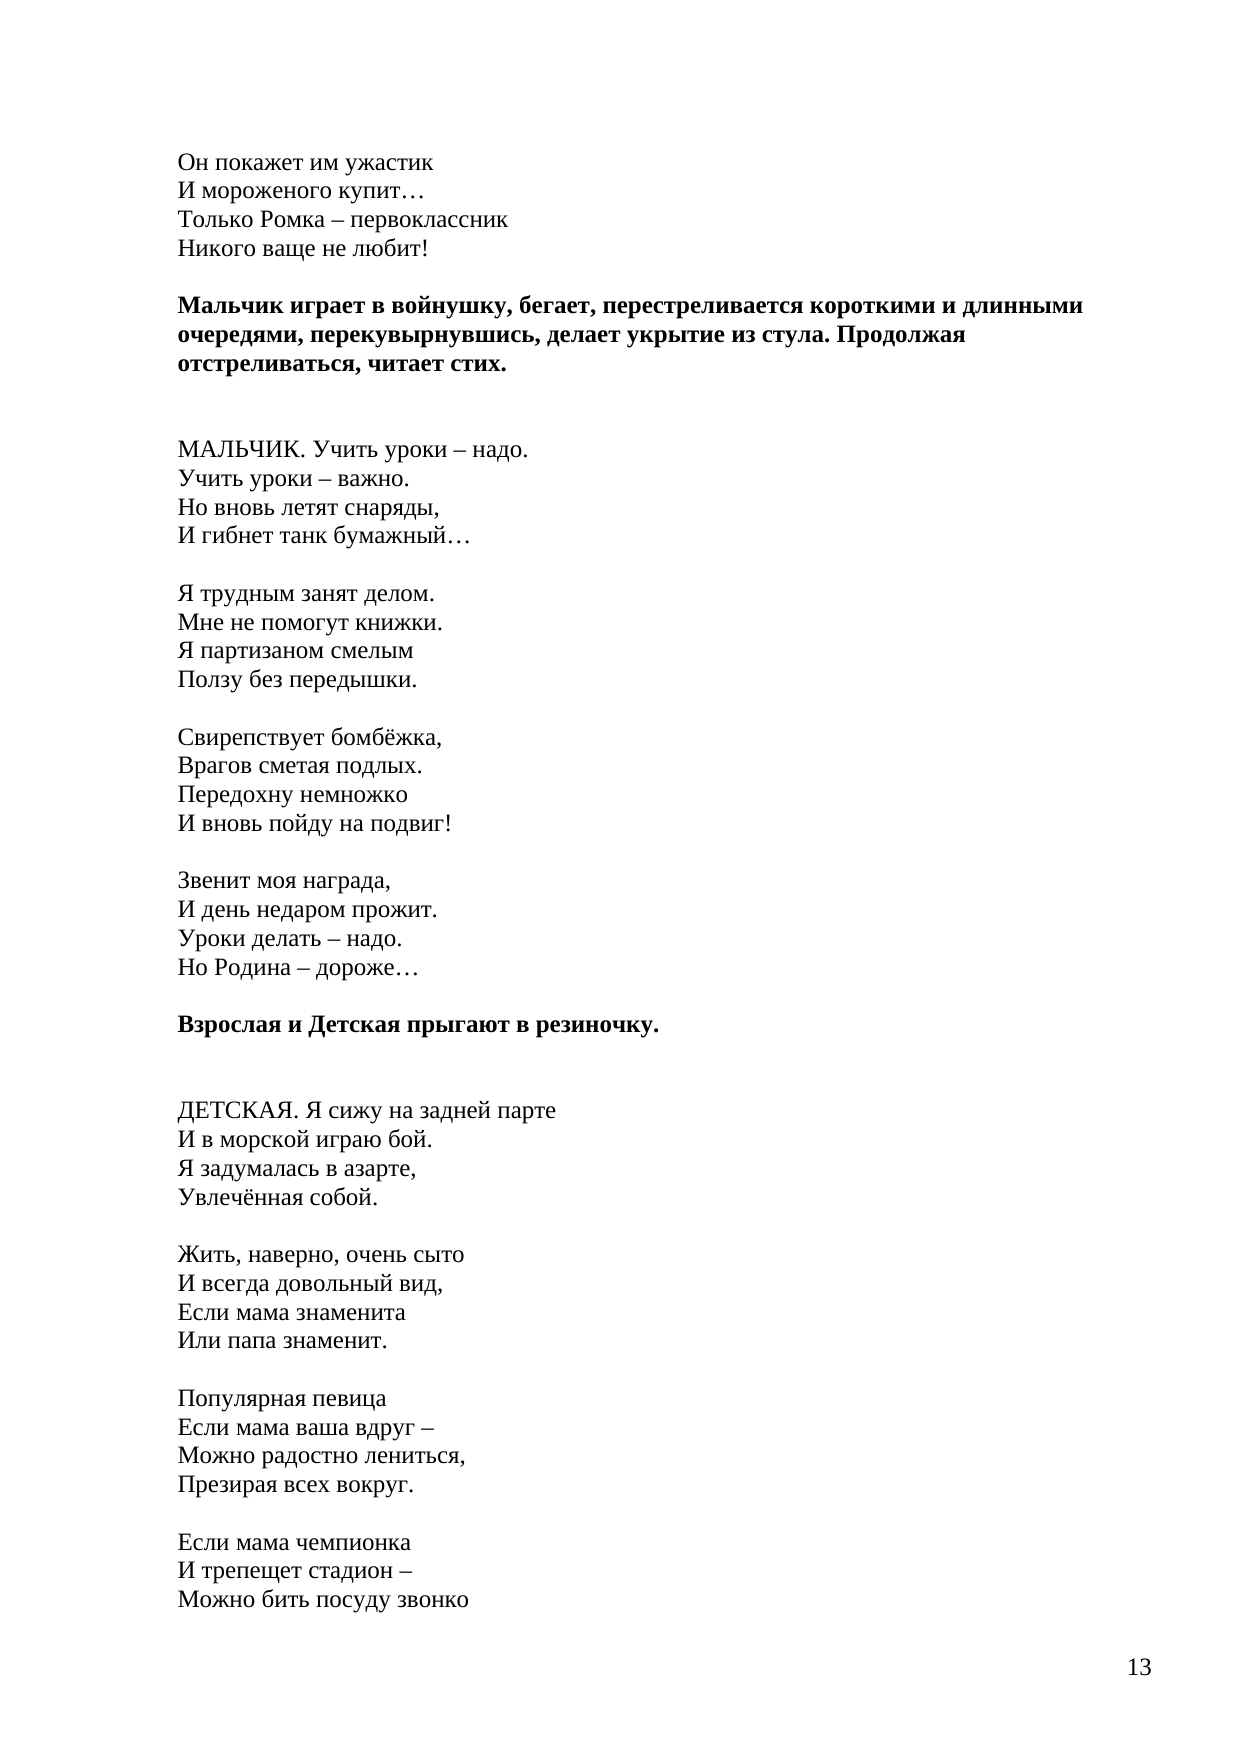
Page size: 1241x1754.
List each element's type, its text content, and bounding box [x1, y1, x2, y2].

text Никого ваще не любит! [177, 233, 1152, 262]
text Уроки делать – надо. [177, 923, 1152, 952]
text Учить уроки – важно. [177, 463, 1152, 492]
text Можно бить посуду звонко [177, 1584, 1152, 1613]
text Или папа знаменит. [177, 1326, 1152, 1354]
text Свирепствует бомбёжка, [177, 722, 1152, 751]
text Если мама знаменита [177, 1297, 1152, 1326]
text И трепещет стадион – [177, 1556, 1152, 1584]
text Жить, наверно, очень сыто [177, 1239, 1152, 1268]
text Презирая всех вокруг. [177, 1469, 1152, 1498]
text И вновь пойду на подвиг! [177, 808, 1152, 837]
text Передохну немножко [177, 779, 1152, 808]
text Звенит моя награда, [177, 866, 1152, 894]
text Но Родина – дороже… [177, 952, 1152, 981]
text Врагов сметая подлых. [177, 751, 1152, 779]
text Я трудным занят делом. [177, 578, 1152, 607]
text И в морской играю бой. [177, 1124, 1152, 1153]
text Взрослая и Детская прыгают в резиночку. [177, 1009, 1152, 1038]
text Популярная певица [177, 1383, 1152, 1412]
text Можно радостно лениться, [177, 1441, 1152, 1469]
text Только Ромка – первоклассник [177, 204, 1152, 233]
text Мне не помогут книжки. [177, 607, 1152, 636]
text МАЛЬЧИК. Учить уроки – надо. [177, 434, 1152, 463]
text ДЕТСКАЯ. Я сижу на задней парте [177, 1096, 1152, 1124]
text Если мама чемпионка [177, 1527, 1152, 1556]
text И гибнет танк бумажный… [177, 521, 1152, 549]
text И всегда довольный вид, [177, 1268, 1152, 1297]
text Если мама ваша вдруг – [177, 1412, 1152, 1441]
text Я партизаном смелым [177, 636, 1152, 664]
text И мороженого купит… [177, 176, 1152, 204]
text И день недаром прожит. [177, 894, 1152, 923]
text Ползу без передышки. [177, 664, 1152, 693]
text Он покажет им ужастик [177, 147, 1152, 176]
text Мальчик играет в войнушку, бегает, перестреливается короткими и длинными очередями, перекувырнувшись, делает укрытие из стула. Продолжая отстреливаться, читает стих. [177, 291, 1152, 377]
text Но вновь летят снаряды, [177, 492, 1152, 521]
text Увлечённая собой. [177, 1182, 1152, 1211]
text Я задумалась в азарте, [177, 1153, 1152, 1182]
